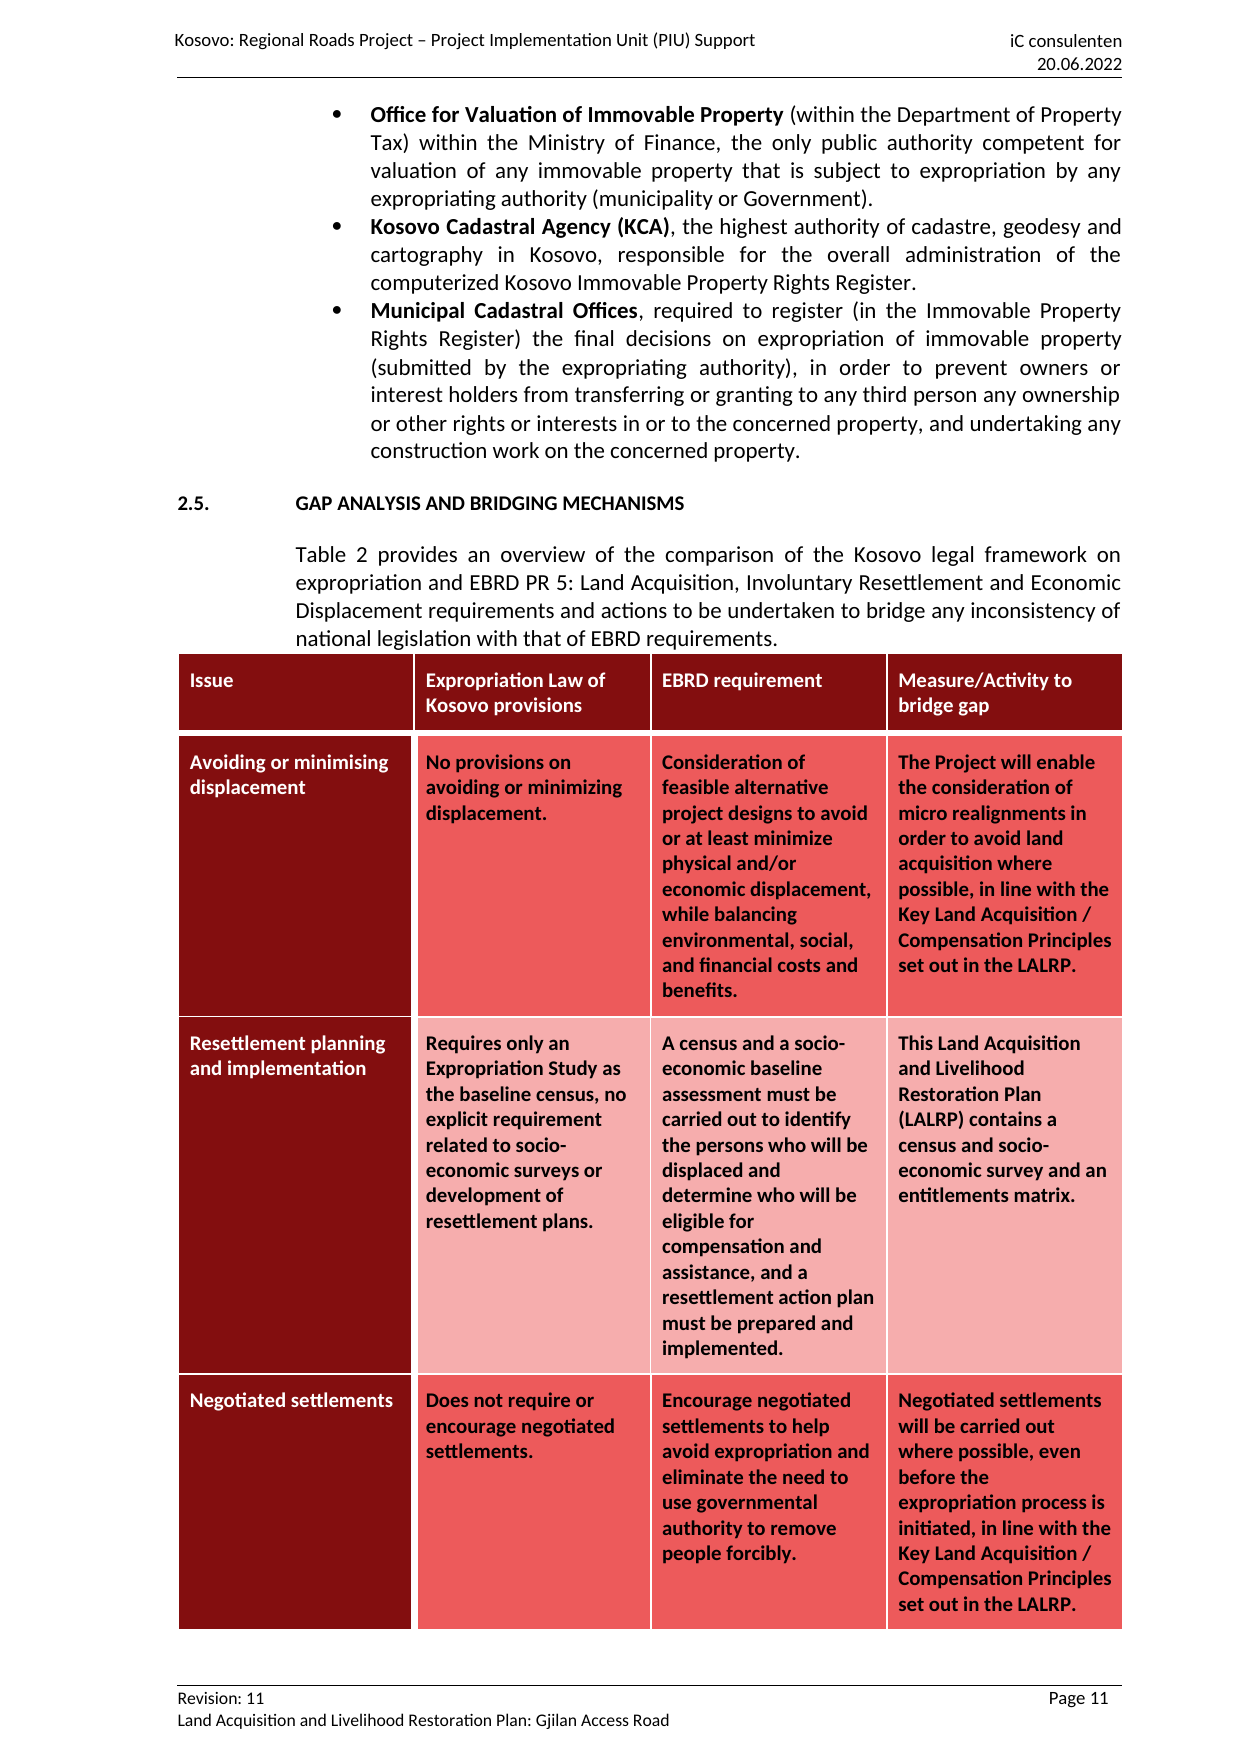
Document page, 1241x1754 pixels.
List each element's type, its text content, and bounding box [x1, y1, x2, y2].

list Kosovo Cadastral Agency (KCA), the highest authority of cadastre, geodesy and cartography in Kosovo, responsible for the overall administration of the computerized Kosovo Immovable Property Rights Register. [333, 212, 1122, 297]
table_cell Avoiding or minimising displacement [179, 736, 411, 1016]
table_cell This Land Acquisition and Livelihood Restoration Plan (LALRP) contains a census and socio-economic survey and an entitlements matrix. [888, 1018, 1122, 1373]
table_header Measure/Activity to bridge gap [888, 654, 1122, 730]
table_cell Requires only an Expropriation Study as the baseline census, no explicit requirement related to socio-economic surveys or development of resettlement plans. [418, 1018, 650, 1373]
subtitle Gap Analysis and Bridging Mechanisms [177, 490, 1122, 515]
table_header Expropriation Law of Kosovo provisions [415, 654, 650, 730]
table_cell Does not require or encourage negotiated settlements. [418, 1375, 650, 1629]
table_cell Negotiated settlements [179, 1375, 411, 1629]
table_cell Encourage negotiated settlements to help avoid expropriation and eliminate the need to use governmental authority to remove people forcibly. [652, 1375, 886, 1629]
table_cell No provisions on avoiding or minimizing displacement. [418, 736, 650, 1016]
table_header EBRD requirement [652, 654, 886, 730]
text Table 2 provides an overview of the comparison of the Kosovo legal framework on expropriation and EBRD PR 5: Land Acquisition, Involuntary Resettlement and Economic Displacement requirements and actions to be undertaken to bridge any inconsistency of national legislation with that of EBRD requirements. [295, 540, 1122, 652]
table_cell Negotiated settlements will be carried out where possible, even before the expropriation process is initiated, in line with the Key Land Acquisition / Compensation Principles set out in the LALRP. [888, 1375, 1122, 1629]
table_header Issue [179, 654, 413, 730]
list Office for Valuation of Immovable Property (within the Department of Property Tax) within the Ministry of Finance, the only public authority competent for valuation of any immovable property that is subject to expropriation by any expropriating authority (municipality or Government). [333, 100, 1122, 212]
list Municipal Cadastral Offices, required to register (in the Immovable Property Rights Register) the final decisions on expropriation of immovable property (submitted by the expropriating authority), in order to prevent owners or interest holders from transferring or granting to any third person any ownership or other rights or interests in or to the concerned property, and undertaking any construction work on the concerned property. [333, 297, 1122, 465]
table_cell Consideration of feasible alternative project designs to avoid or at least minimize physical and/or economic displacement, while balancing environmental, social, and financial costs and benefits. [652, 736, 886, 1016]
table_cell The Project will enable the consideration of micro realignments in order to avoid land acquisition where possible, in line with the Key Land Acquisition / Compensation Principles set out in the LALRP. [888, 736, 1122, 1016]
table_cell Resettlement planning and implementation [179, 1017, 411, 1373]
table_cell A census and a socio-economic baseline assessment must be carried out to identify the persons who will be displaced and determine who will be eligible for compensation and assistance, and a resettlement action plan must be prepared and implemented. [651, 1018, 886, 1373]
